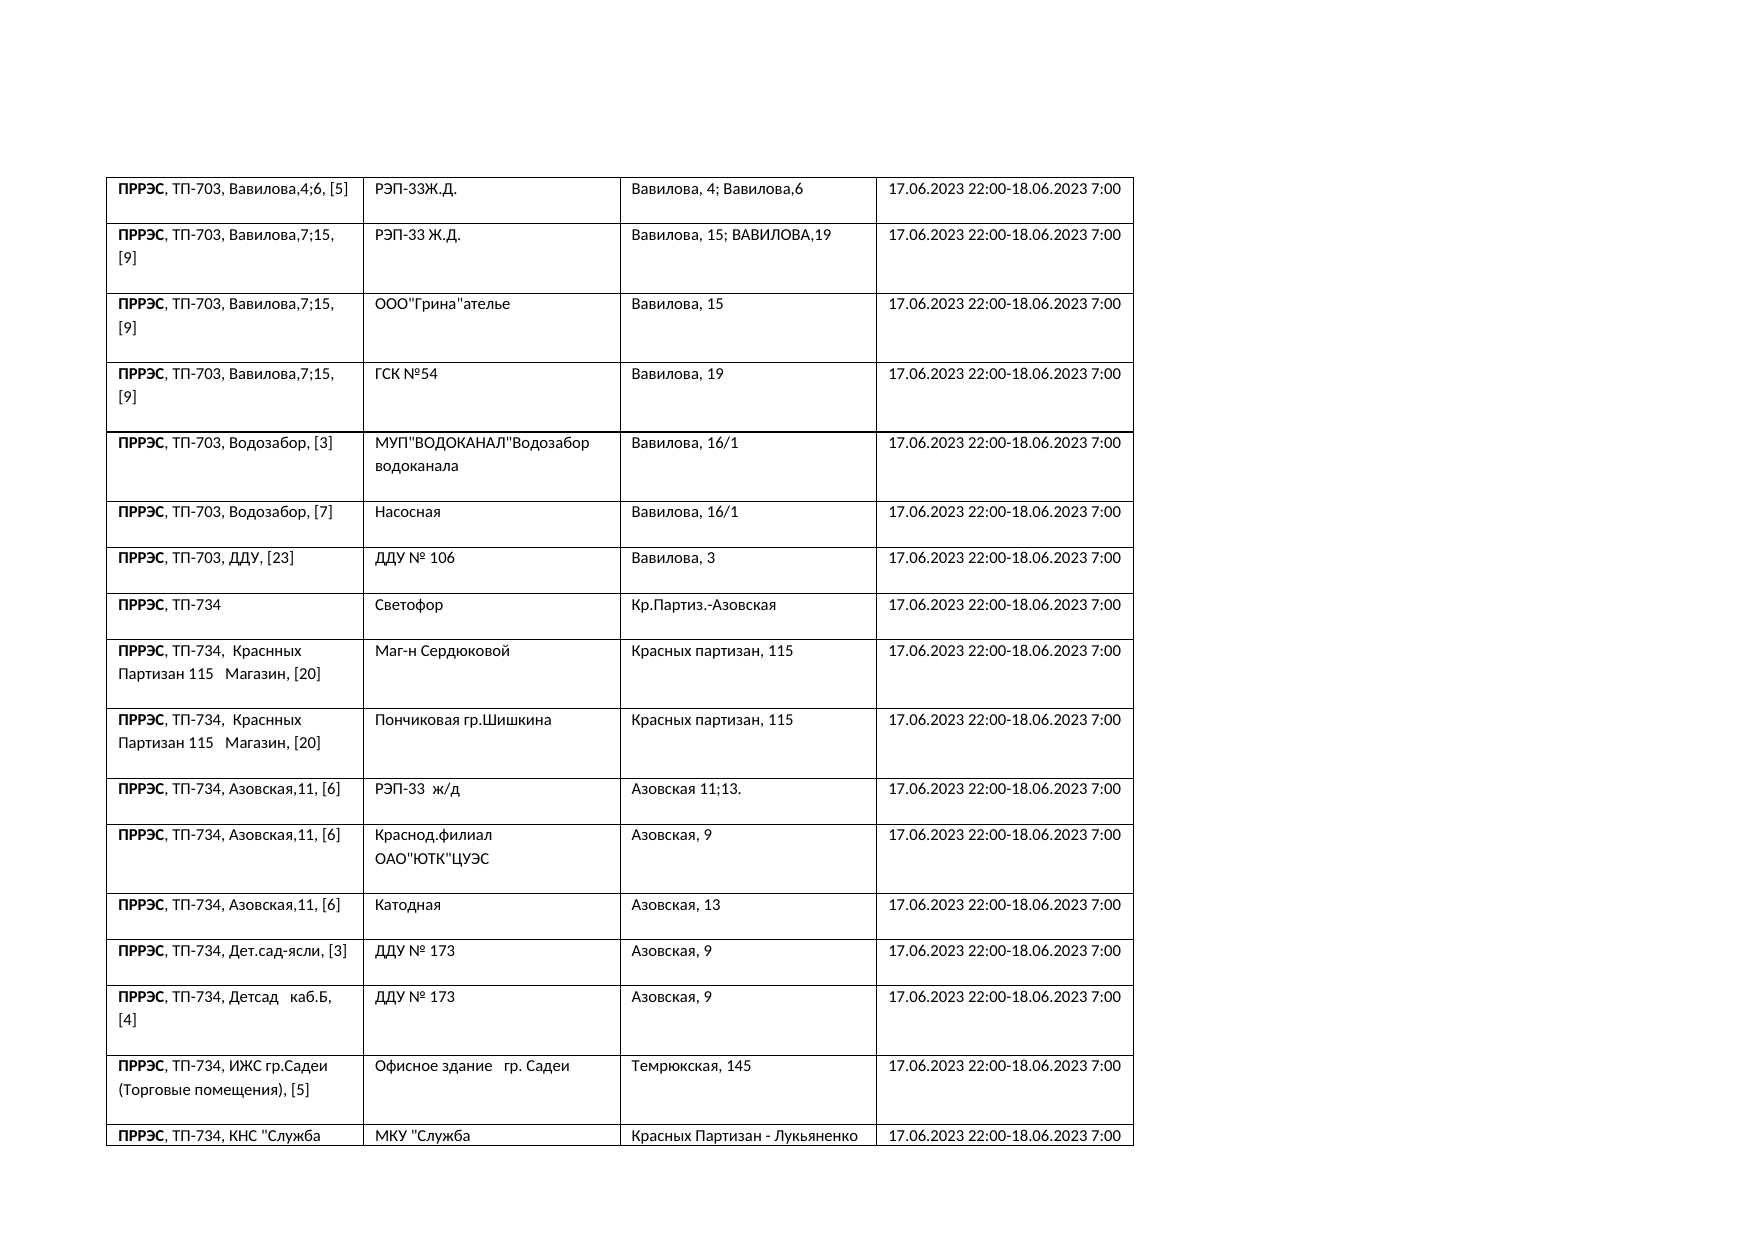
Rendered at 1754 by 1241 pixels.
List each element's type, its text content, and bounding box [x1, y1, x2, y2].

table_cell 17.06.2023 22:00-18.06.2023 7:00 [877, 594, 1133, 639]
table_cell Краснод.филиал ОАО"ЮТК"ЦУЭС [364, 825, 620, 893]
table_cell Азовская, 9 [621, 940, 876, 985]
table_cell Кр.Партиз.-Азовская [621, 594, 876, 639]
table_cell ПРРЭС, ТП-734, Дет.сад-ясли, [3] [107, 940, 363, 985]
table_cell 17.06.2023 22:00-18.06.2023 7:00 [877, 363, 1133, 431]
table_cell 17.06.2023 22:00-18.06.2023 7:00 [877, 433, 1133, 501]
table_cell Азовская 11;13. [621, 779, 876, 824]
table_cell ПРРЭС, ТП-703, Вавилова,7;15, [9] [107, 224, 363, 293]
table_cell 17.06.2023 22:00-18.06.2023 7:00 [877, 709, 1133, 778]
table_cell РЭП-33 ж/д [364, 779, 620, 824]
table_cell Азовская, 9 [621, 986, 876, 1054]
table_cell Вавилова, 16/1 [621, 433, 876, 501]
table_cell 17.06.2023 22:00-18.06.2023 7:00 [877, 1056, 1133, 1124]
table_cell Вавилова, 3 [621, 548, 876, 593]
table_cell ДДУ № 106 [364, 548, 620, 593]
table_cell 17.06.2023 22:00-18.06.2023 7:00 [877, 894, 1133, 939]
table_cell ПРРЭС, ТП-703, Вавилова,7;15, [9] [107, 363, 363, 431]
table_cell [877, 178, 1133, 223]
table_cell МУП"ВОДОКАНАЛ"Водозабор водоканала [364, 433, 620, 501]
table_cell ПРРЭС, ТП-703, Вавилова,7;15, [9] [107, 294, 363, 362]
table_cell ГСК №54 [364, 363, 620, 431]
table_cell Вавилова, 15; ВАВИЛОВА,19 [621, 224, 876, 293]
table_cell 17.06.2023 22:00-18.06.2023 7:00 [877, 548, 1133, 593]
table_cell Красных партизан, 115 [621, 709, 876, 778]
table_cell Красных партизан, 115 [621, 640, 876, 708]
table_cell Катодная [364, 894, 620, 939]
table_cell ООО"Грина"ателье [364, 294, 620, 362]
table_cell ПРРЭС, ТП-734, ИЖС гр.Садеи (Торговые помещения), [5] [107, 1056, 363, 1124]
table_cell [877, 1125, 1133, 1145]
table_cell ПРРЭС, ТП-734, Азовская,11, [6] [107, 825, 363, 893]
table_cell Вавилова, 4; Вавилова,6 [621, 178, 876, 223]
table_cell ПРРЭС, ТП-734, Детсад каб.Б, [4] [107, 986, 363, 1054]
table_cell РЭП-33 Ж.Д. [364, 224, 620, 293]
table_cell 17.06.2023 22:00-18.06.2023 7:00 [877, 825, 1133, 893]
table_cell РЭП-33Ж.Д. [364, 178, 620, 223]
table_cell 17.06.2023 22:00-18.06.2023 7:00 [877, 294, 1133, 362]
table_cell ПРРЭС, ТП-734, Азовская,11, [6] [107, 779, 363, 824]
table_cell 17.06.2023 22:00-18.06.2023 7:00 [877, 224, 1133, 293]
table_cell 17.06.2023 22:00-18.06.2023 7:00 [877, 502, 1133, 547]
table_cell ДДУ № 173 [364, 986, 620, 1054]
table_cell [364, 1125, 620, 1145]
table_cell ПРРЭС, ТП-734 [107, 594, 363, 639]
table_cell Азовская, 13 [621, 894, 876, 939]
table_cell 17.06.2023 22:00-18.06.2023 7:00 [877, 986, 1133, 1054]
table_cell Азовская, 9 [621, 825, 876, 893]
table_cell 17.06.2023 22:00-18.06.2023 7:00 [877, 779, 1133, 824]
table_cell Вавилова, 15 [621, 294, 876, 362]
table_cell Темрюкская, 145 [621, 1056, 876, 1124]
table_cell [621, 1125, 876, 1145]
table_cell 17.06.2023 22:00-18.06.2023 7:00 [877, 640, 1133, 708]
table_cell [107, 1125, 363, 1145]
table_cell Светофор [364, 594, 620, 639]
table_cell Пончиковая гр.Шишкина [364, 709, 620, 778]
table_cell ПРРЭС, ТП-703, ДДУ, [23] [107, 548, 363, 593]
table_cell ПРРЭС, ТП-734, Краснных Партизан 115 Магазин, [20] [107, 640, 363, 708]
table_cell Насосная [364, 502, 620, 547]
table_cell Вавилова, 16/1 [621, 502, 876, 547]
table_cell 17.06.2023 22:00-18.06.2023 7:00 [877, 940, 1133, 985]
table_cell Офисное здание гр. Садеи [364, 1056, 620, 1124]
table_cell ПРРЭС, ТП-734, Краснных Партизан 115 Магазин, [20] [107, 709, 363, 778]
table_cell ПРРЭС, ТП-703, Вавилова,4;6, [5] [107, 178, 363, 223]
table_cell ДДУ № 173 [364, 940, 620, 985]
table_cell ПРРЭС, ТП-703, Водозабор, [7] [107, 502, 363, 547]
table_cell ПРРЭС, ТП-734, Азовская,11, [6] [107, 894, 363, 939]
table_cell Вавилова, 19 [621, 363, 876, 431]
table_cell ПРРЭС, ТП-703, Водозабор, [3] [107, 433, 363, 501]
table_cell Маг-н Сердюковой [364, 640, 620, 708]
